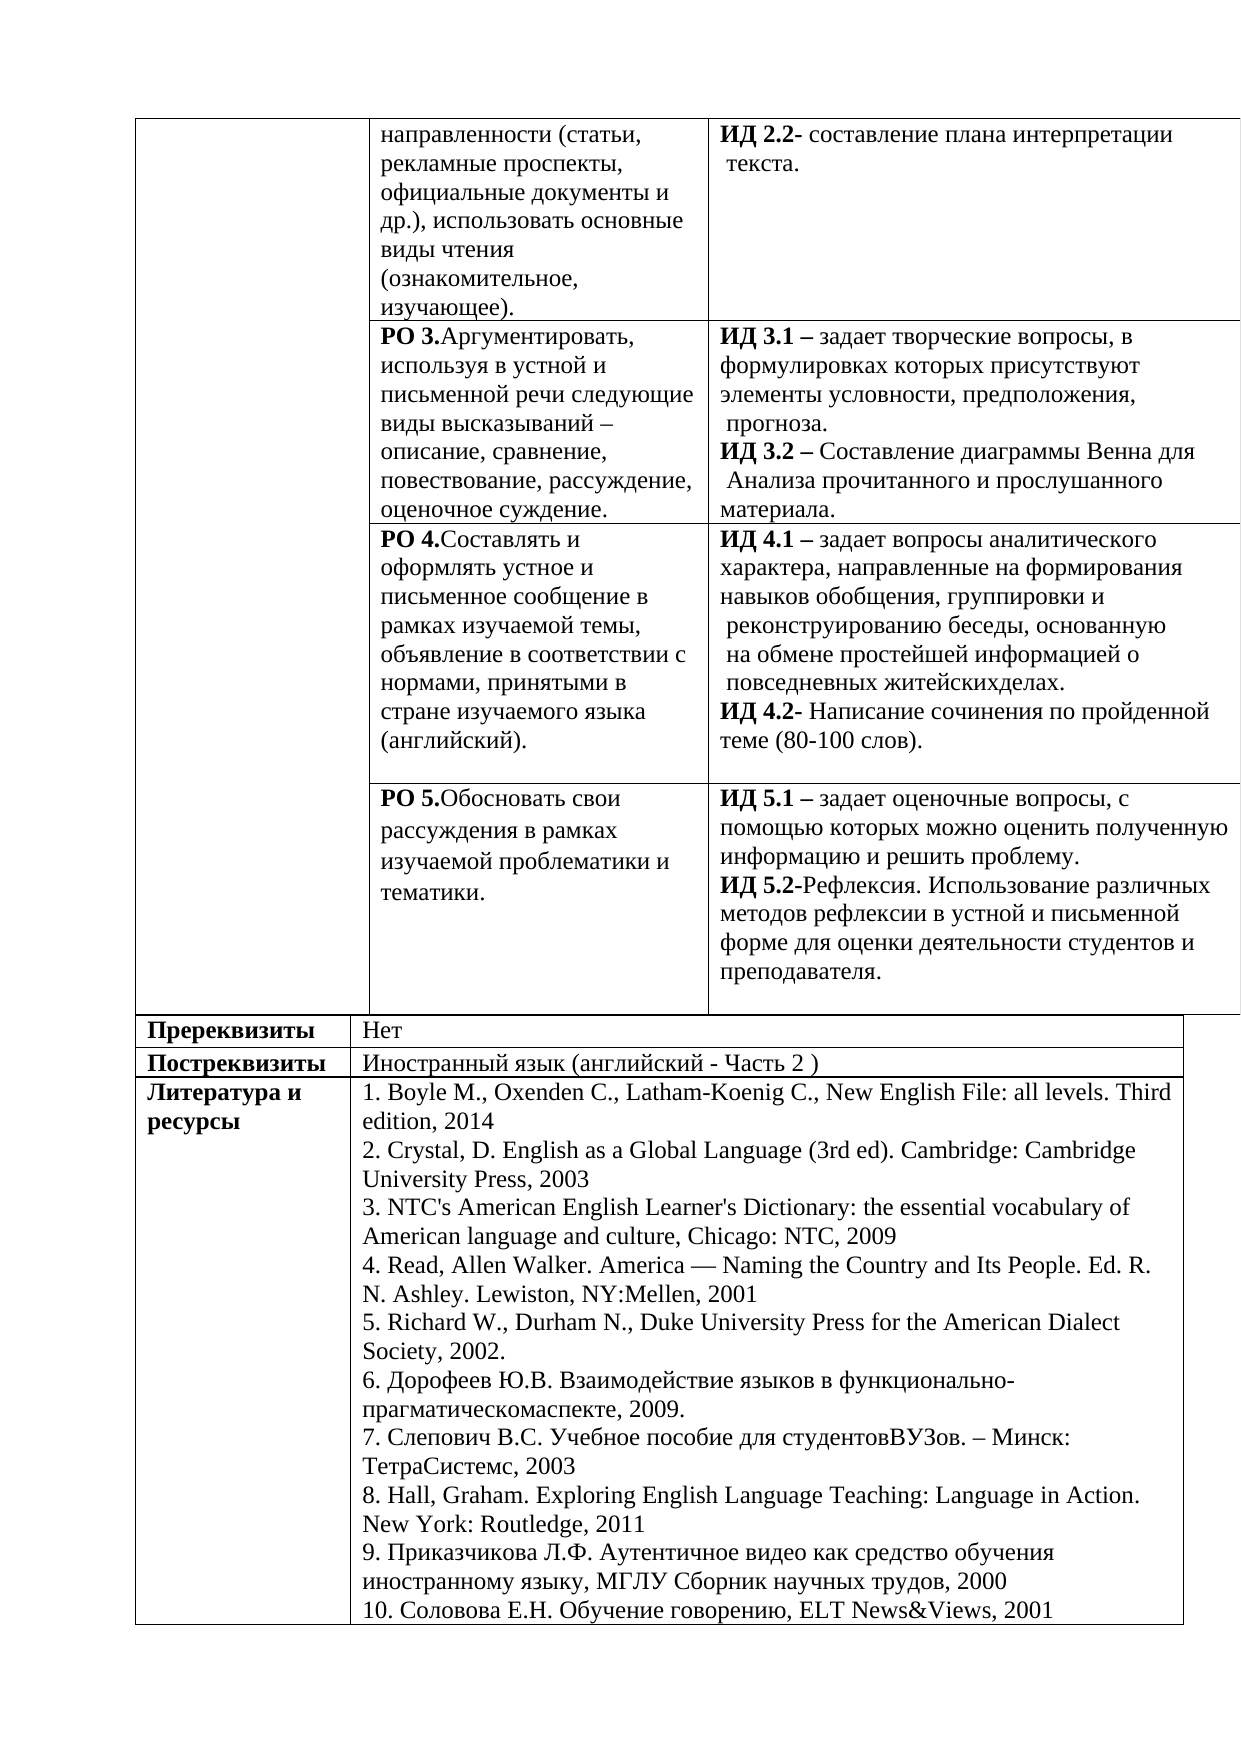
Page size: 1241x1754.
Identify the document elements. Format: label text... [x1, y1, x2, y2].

table_cell ИД 4.1 – задает вопросы аналитического характера, направленные на формирования навыков обобщения, группировки и реконструированию беседы, основанную на обмене простейшей информацией о повседневных житейскихделах. ИД 4.2- Написание сочинения по пройденной теме (80-100 слов). [709, 524, 1240, 782]
table_cell РО 3.Аргументировать, используя в устной и письменной речи следующие виды высказываний – описание, сравнение, повествование, рассуждение, оценочное суждение. [370, 321, 708, 523]
table_cell ИД 5.1 – задает оценочные вопросы, с помощью которых можно оценить полученную информацию и решить проблему. ИД 5.2-Рефлексия. Использование различных методов рефлексии в устной и письменной форме для оценки деятельности студентов и преподавателя. [709, 784, 1240, 1013]
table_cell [351, 1078, 1183, 1624]
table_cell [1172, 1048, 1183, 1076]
table_cell Постреквизиты [136, 1048, 350, 1076]
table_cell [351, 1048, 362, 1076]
table_header Нет [351, 1016, 1183, 1047]
table_cell РО 4.Составлять и оформлять устное и письменное сообщение в рамках изучаемой темы, объявление в соответствии с нормами, принятыми в стране изучаемого языка (английский). [370, 524, 708, 782]
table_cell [370, 119, 708, 320]
table_cell [136, 119, 369, 1013]
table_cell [136, 1078, 350, 1624]
table_cell ИД 3.1 – задает творческие вопросы, в формулировках которых присутствуют элементы условности, предположения, прогноза. ИД 3.2 – Составление диаграммы Венна для Анализа прочитанного и прослушанного материала. [709, 321, 1240, 523]
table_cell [709, 119, 1240, 320]
table_cell РО 5.Обосновать свои рассуждения в рамках изучаемой проблематики и тематики. [370, 784, 708, 1013]
table_header Пререквизиты [136, 1016, 350, 1047]
